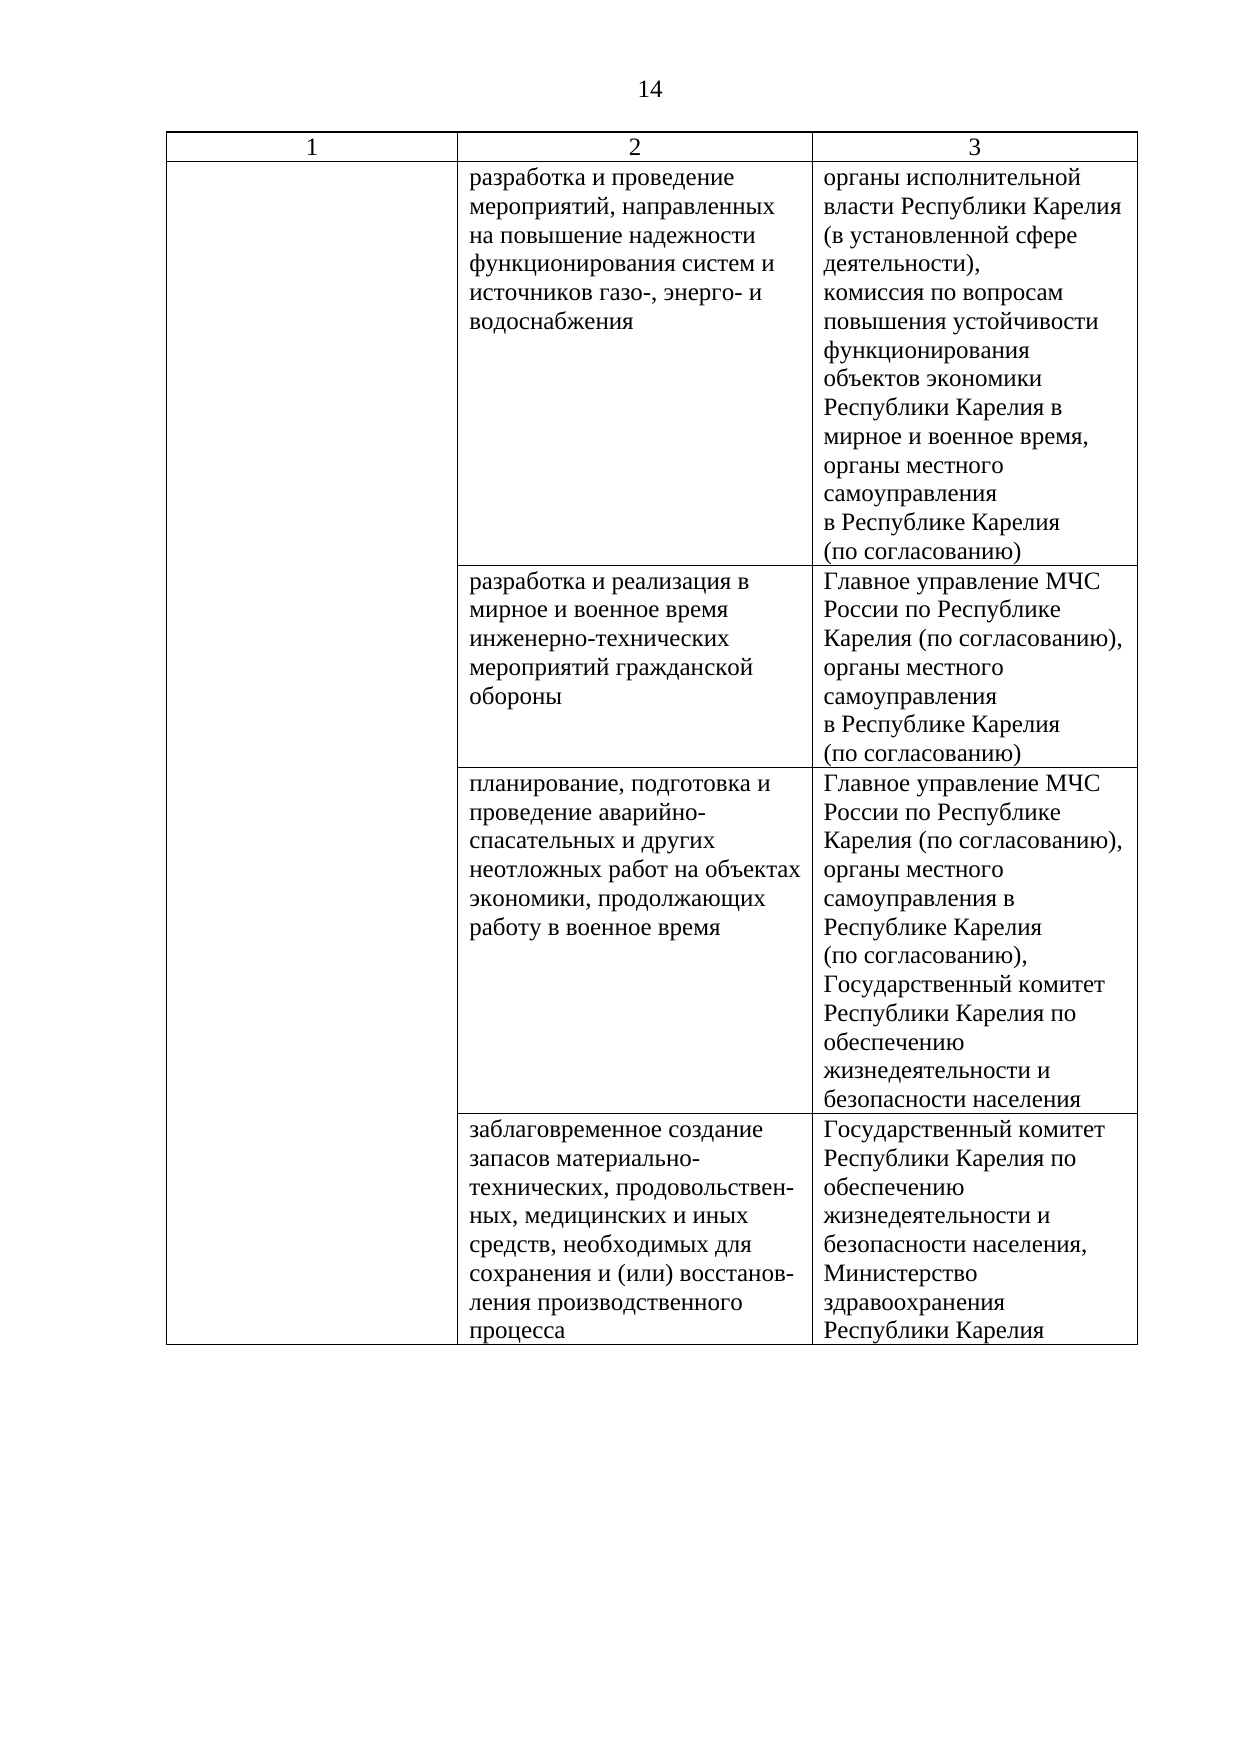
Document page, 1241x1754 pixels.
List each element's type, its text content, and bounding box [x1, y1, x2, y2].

table_cell планирование, подготовка и проведение аварийно-спасательных и других неотложных работ на объектах экономики, продолжающих работу в военное время [458, 768, 812, 1113]
table_cell органы исполнительной власти Республики Карелия (в установленной сфере деятельности), комиссия по вопросам повышения устойчивости функционирования объектов экономики Республики Карелия в мирное и военное время, органы местного самоуправления в Республике Карелия (по согласованию) [813, 162, 1137, 565]
table_cell Главное управление МЧС России по Республике Карелия (по согласованию), органы местного самоуправления в Республике Карелия (по согласованию) [813, 566, 1137, 767]
table_cell Государственный комитет Республики Карелия по обеспечению жизнедеятельности и безопасности населения, Министерство здравоохранения Республики Карелия [813, 1114, 1137, 1344]
table_header 1 [167, 133, 457, 161]
table_cell разработка и проведение мероприятий, направленных на повышение надежности функционирования систем и источников газо-, энерго- и водоснабжения [458, 162, 812, 565]
table_header 3 [813, 133, 1137, 161]
table_cell Главное управление МЧС России по Республике Карелия (по согласованию), органы местного самоуправления в Республике Карелия (по согласованию), Государственный комитет Республики Карелия по обеспечению жизнедеятельности и безопасности населения [813, 768, 1137, 1113]
table_cell [167, 162, 457, 1344]
table_cell заблаговременное создание запасов материально-технических, продовольствен-ных, медицинских и иных средств, необходимых для сохранения и (или) восстанов-ления производственного процесса [458, 1114, 812, 1344]
table_header 2 [458, 133, 812, 161]
table_cell разработка и реализация в мирное и военное время инженерно-технических мероприятий гражданской обороны [458, 566, 812, 767]
